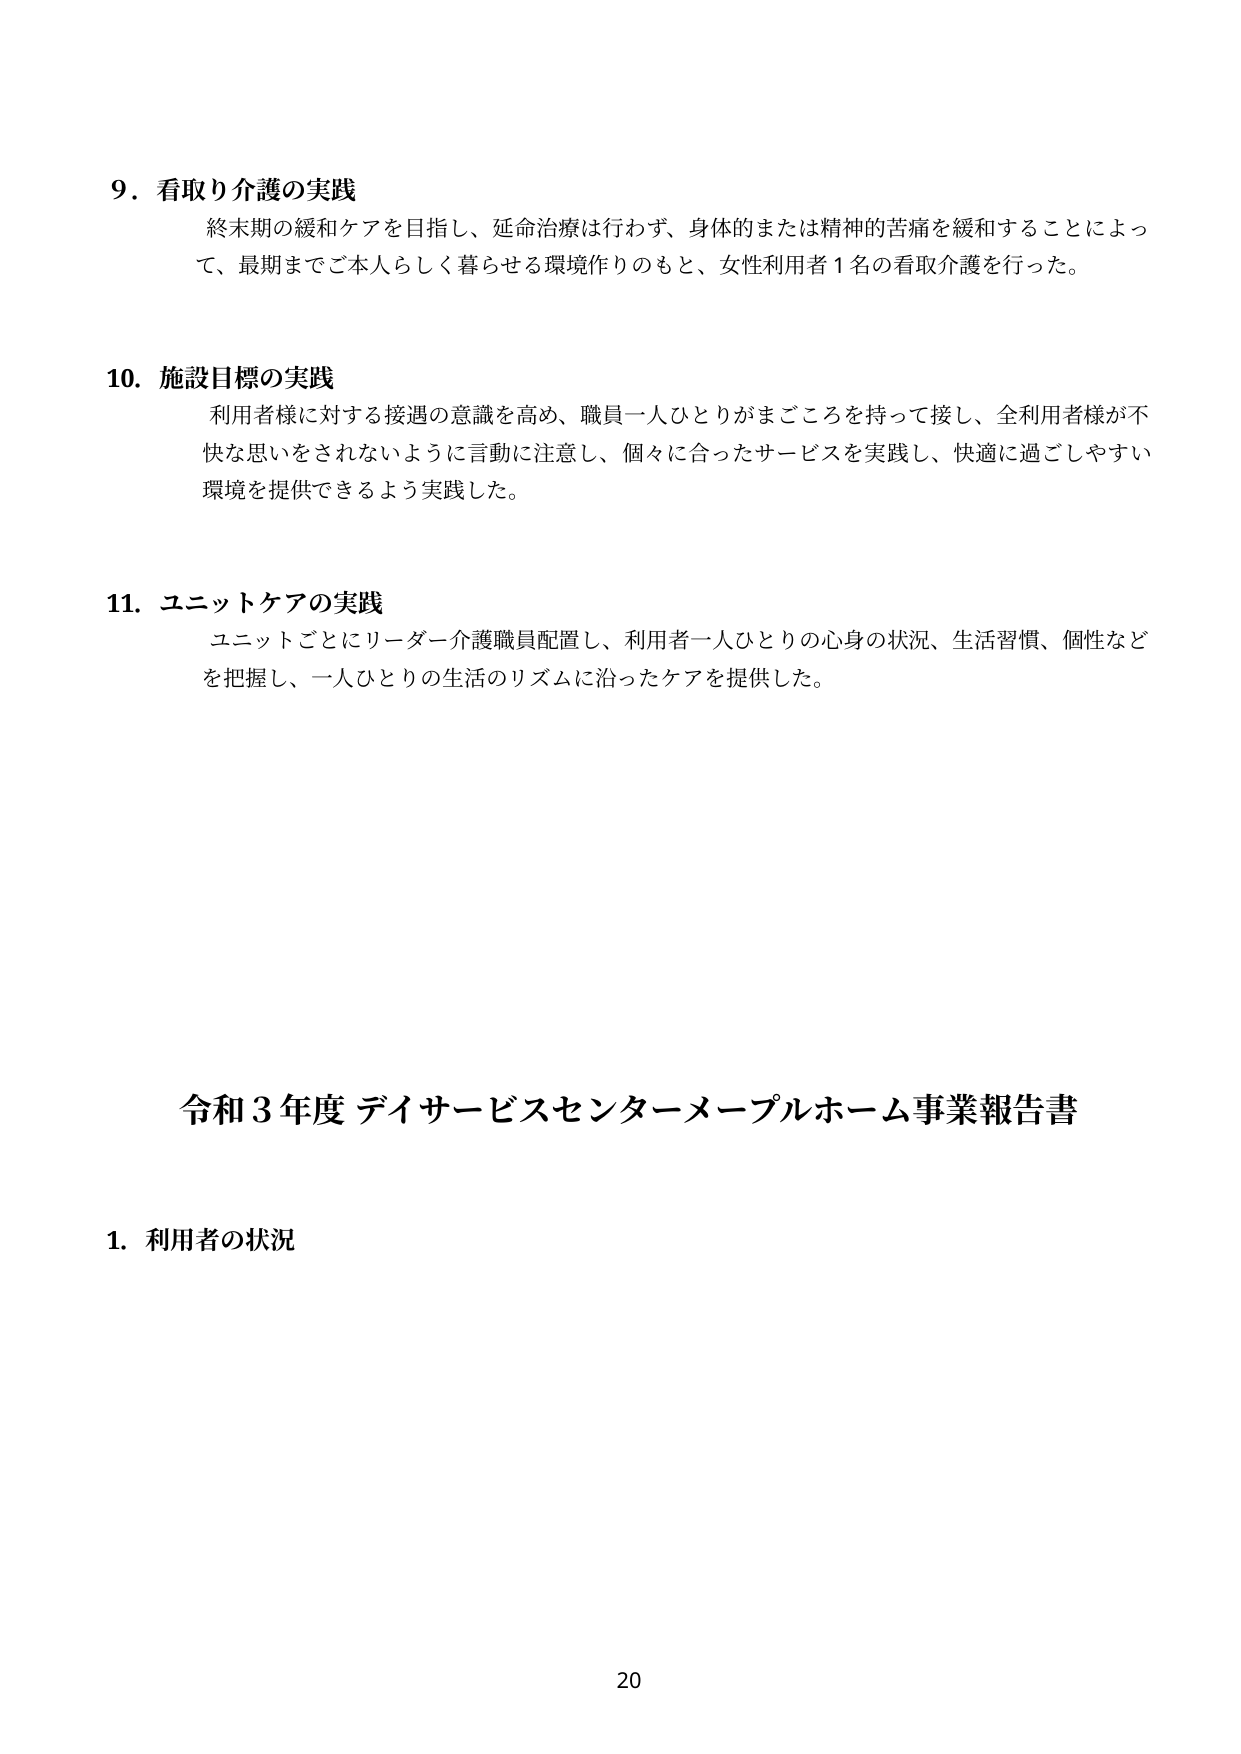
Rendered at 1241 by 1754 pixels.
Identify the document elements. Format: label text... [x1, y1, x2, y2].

text 10．施設目標の実践 [106, 358, 1152, 395]
text ユニットごとにリーダー介護職員配置し、利用者一人ひとりの心身の状況、生活習慣、個性などを把握し、一人ひとりの生活のリズムに沿ったケアを提供した。 [201, 620, 1152, 695]
text 利用者様に対する接遇の意識を高め、職員一人ひとりがまごころを持って接し、全利用者様が不快な思いをされないように言動に注意し、個々に合ったサービスを実践し、快適に過ごしやすい環境を提供できるよう実践した。 [202, 395, 1152, 508]
text ９．看取り介護の実践 [106, 170, 1152, 208]
text 1．利用者の状況 [106, 1220, 1152, 1258]
text 終末期の緩和ケアを目指し、延命治療は行わず、身体的または精神的苦痛を緩和することによって、最期までご本人らしく暮らせる環境作りのもと、女性利用者1名の看取介護を行った。 [140, 208, 1152, 283]
text 11．ユニットケアの実践 [106, 583, 1152, 620]
text 令和３年度 デイサービスセンターメープルホーム事業報告書 [106, 1070, 1152, 1145]
